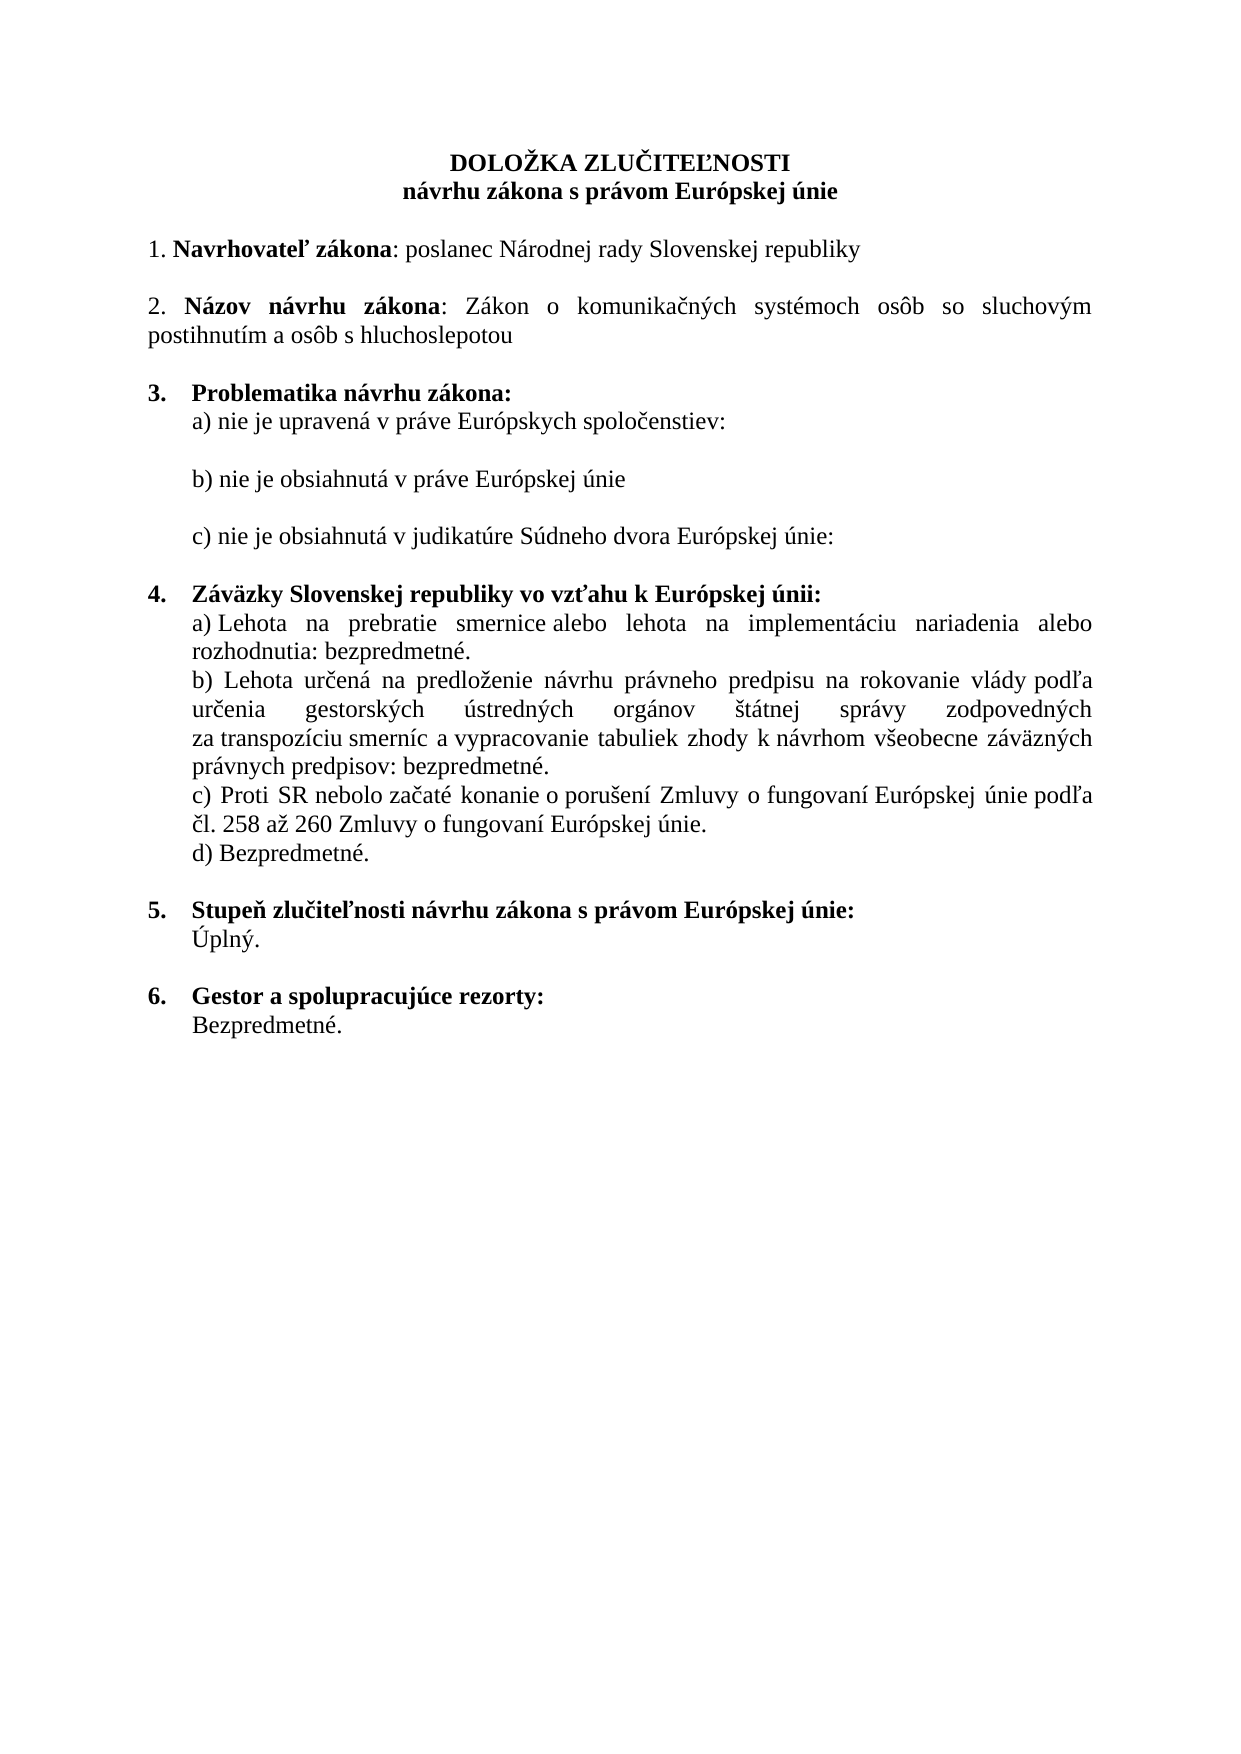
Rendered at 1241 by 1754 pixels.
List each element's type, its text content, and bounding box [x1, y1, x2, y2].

text návrhu zákona s právom Európskej únie [148, 176, 1093, 205]
text b) nie je obsiahnutá v práve Európskej únie [192, 464, 1093, 493]
text 4. Záväzky Slovenskej republiky vo vzťahu k Európskej únii: [148, 579, 1093, 608]
text 1. Navrhovateľ zákona: poslanec Národnej rady Slovenskej republiky [148, 234, 1093, 263]
text 6. Gestor a spolupracujúce rezorty: [148, 981, 1093, 1010]
text a) Lehota na prebratie smernice alebo lehota na implementáciu nariadenia alebo rozhodnutia: bezpredmetné. [192, 608, 1093, 665]
text a) nie je upravená v práve Európskych spoločenstiev: [192, 406, 1093, 435]
text c) nie je obsiahnutá v judikatúre Súdneho dvora Európskej únie: [192, 521, 1093, 550]
text c) Proti SR nebolo začaté konanie o porušení Zmluvy o fungovaní Európskej únie podľa čl. 258 až 260 Zmluvy o fungovaní Európskej únie. [192, 780, 1093, 838]
text Bezpredmetné. [185, 1010, 1093, 1039]
text Úplný. [148, 924, 1093, 953]
text d) Bezpredmetné. [192, 838, 1093, 866]
text 2. Názov návrhu zákona: Zákon o komunikačných systémoch osôb so sluchovým postihnutím a osôb s hluchoslepotou [148, 291, 1093, 349]
text 5. Stupeň zlučiteľnosti návrhu zákona s právom Európskej únie: [148, 895, 1093, 924]
text b) Lehota určená na predloženie návrhu právneho predpisu na rokovanie vlády podľa určenia gestorských ústredných orgánov štátnej správy zodpovedných za transpozíciu smerníc a vypracovanie tabuliek zhody k návrhom všeobecne záväzných právnych predpisov: bezpredmetné. [192, 665, 1093, 780]
text DOLOŽKA ZLUČITEĽNOSTI [148, 148, 1093, 176]
text 3. Problematika návrhu zákona: [148, 378, 1093, 406]
